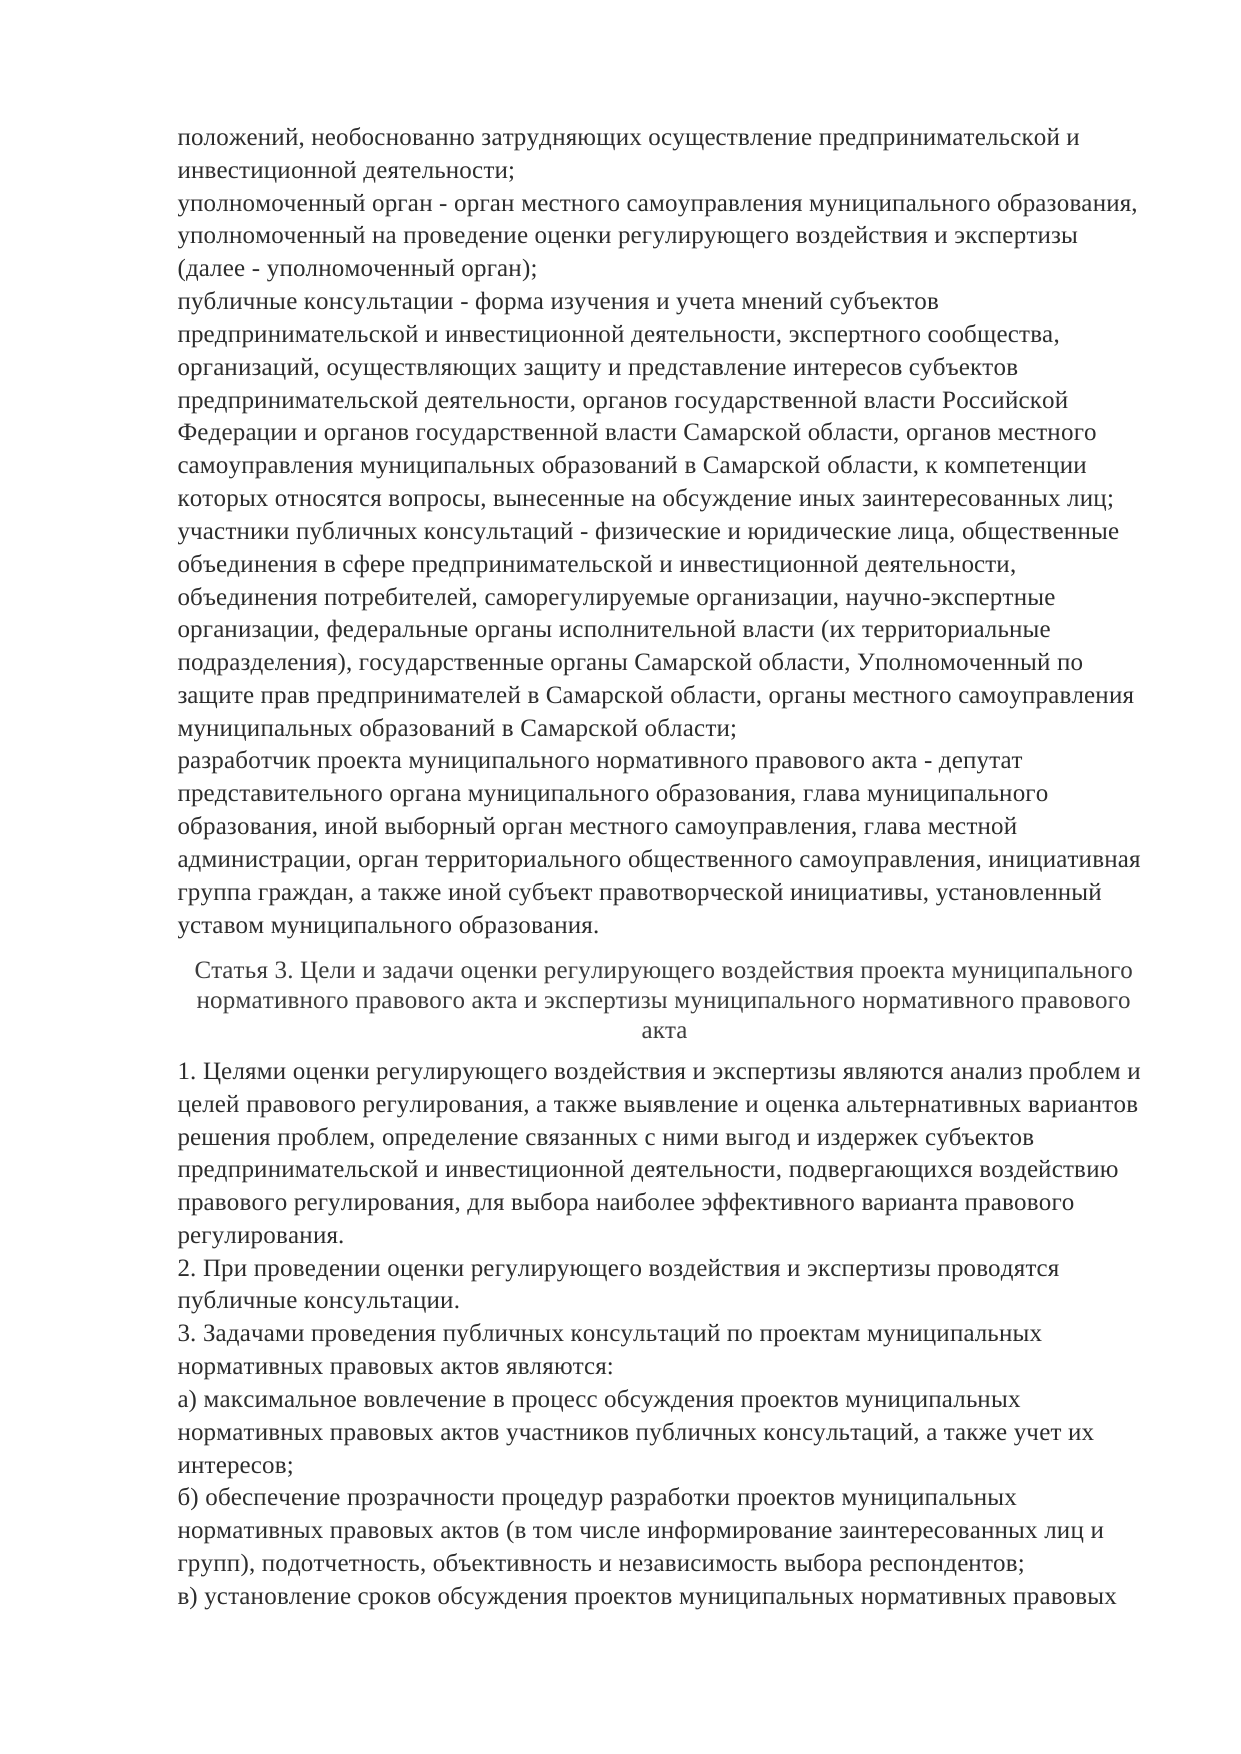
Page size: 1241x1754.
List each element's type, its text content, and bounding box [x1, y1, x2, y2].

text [177, 118, 1152, 938]
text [177, 1052, 1152, 1610]
text Статья 3. Цели и задачи оценки регулирующего воздействия проекта муниципального нормативного правового акта и экспертизы муниципального нормативного правового акта [177, 954, 1152, 1044]
